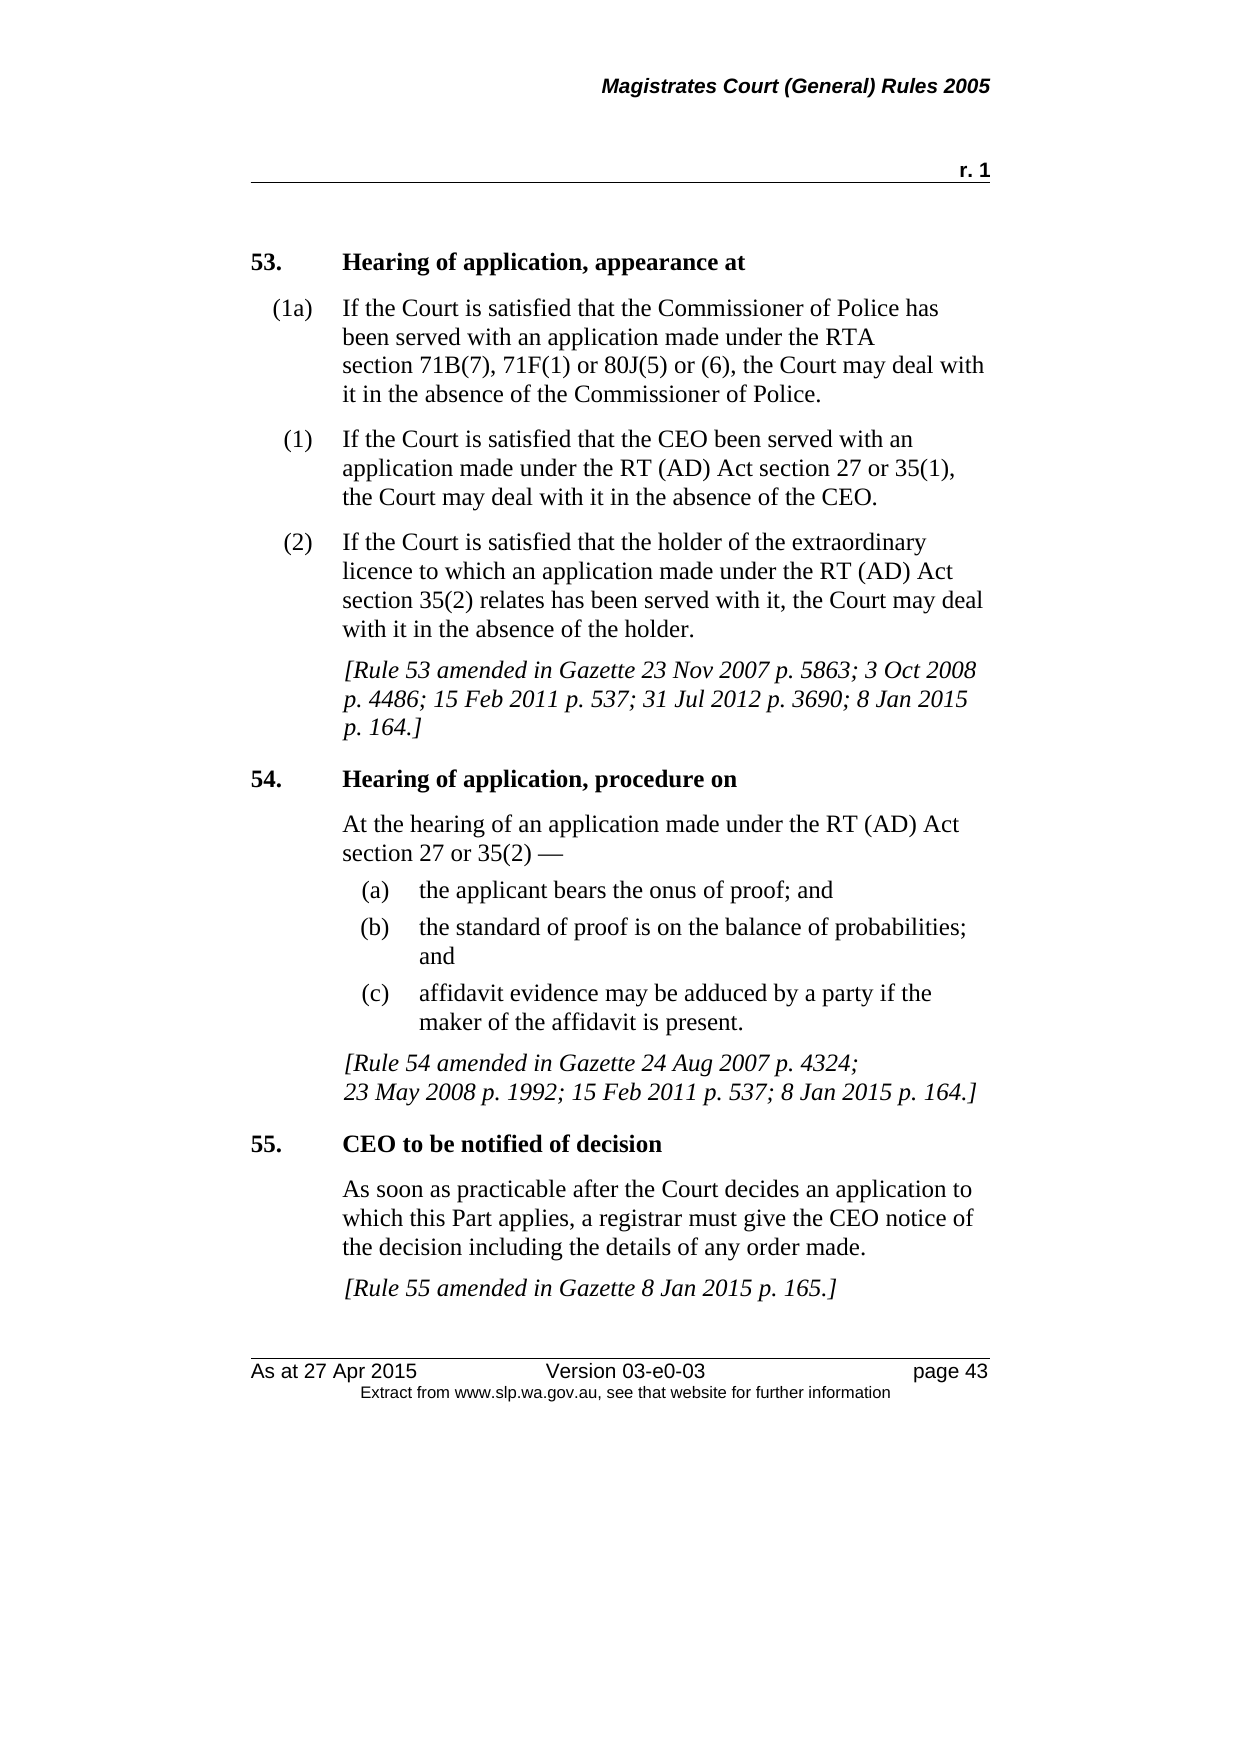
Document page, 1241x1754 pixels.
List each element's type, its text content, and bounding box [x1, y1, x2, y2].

text (2) If the Court is satisfied that the holder of the extraordinary licence to which an application made under the RT (AD) Act section 35(2) relates has been served with it, the Court may deal with it in the absence of the holder. [251, 527, 990, 642]
text (c) affidavit evidence may be adduced by a party if the maker of the affidavit is present. [251, 978, 990, 1036]
subtitle 55. CEO to be notified of decision [251, 1129, 990, 1157]
text As soon as practicable after the Court decides an application to which this Part applies, a registrar must give the CEO notice of the decision including the details of any order made. [251, 1174, 990, 1260]
text (b) the standard of proof is on the balance of probabilities; and [251, 912, 990, 970]
text (1a) If the Court is satisfied that the Commissioner of Police has been served with an application made under the RTA section 71B(7), 71F(1) or 80J(5) or (6), the Court may deal with it in the absence of the Commissioner of Police. [251, 293, 990, 408]
text [Rule 53 amended in Gazette 23 Nov 2007 p. 5863; 3 Oct 2008 p. 4486; 15 Feb 2011 p. 537; 31 Jul 2012 p. 3690; 8 Jan 2015 p. 164.] [251, 655, 990, 741]
subtitle 53. Hearing of application, appearance at [251, 247, 990, 276]
text (a) the applicant bears the onus of proof; and [251, 875, 990, 904]
text [Rule 54 amended in Gazette 24 Aug 2007 p. 4324; 23 May 2008 p. 1992; 15 Feb 2011 p. 537; 8 Jan 2015 p. 164.] [251, 1048, 990, 1106]
subtitle 54. Hearing of application, procedure on [251, 764, 990, 793]
text At the hearing of an application made under the RT (AD) Act section 27 or 35(2) — [251, 809, 990, 867]
text [Rule 55 amended in Gazette 8 Jan 2015 p. 165.] [251, 1273, 990, 1302]
text (1) If the Court is satisfied that the CEO been served with an application made under the RT (AD) Act section 27 or 35(1), the Court may deal with it in the absence of the CEO. [251, 424, 990, 511]
